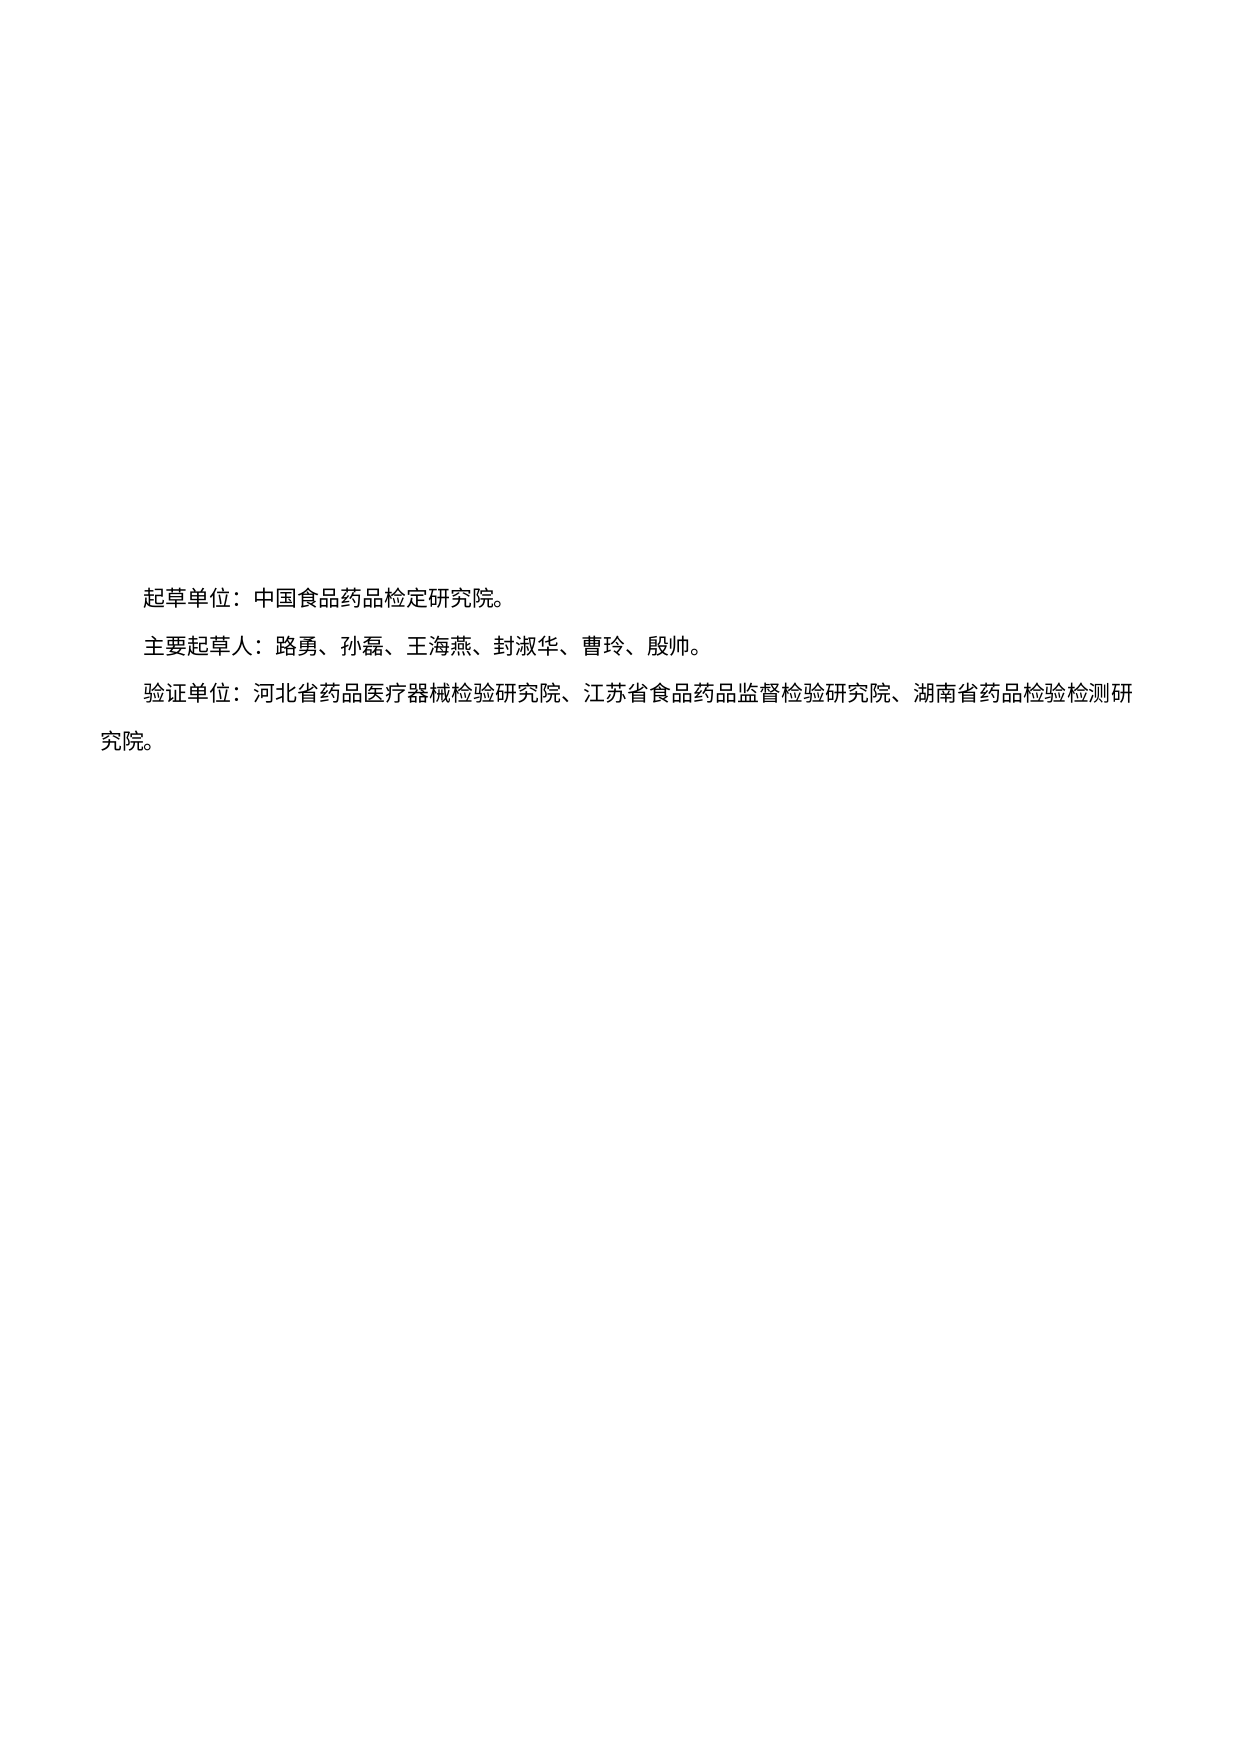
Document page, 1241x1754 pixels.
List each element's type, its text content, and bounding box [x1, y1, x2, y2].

text 起草单位：中国食品药品检定研究院。 [100, 581, 1136, 613]
text 主要起草人：路勇、孙磊、王海燕、封淑华、曹玲、殷帅。 [100, 629, 1136, 660]
text 验证单位：河北省药品医疗器械检验研究院、江苏省食品药品监督检验研究院、湖南省药品检验检测研究院。 [100, 676, 1136, 755]
